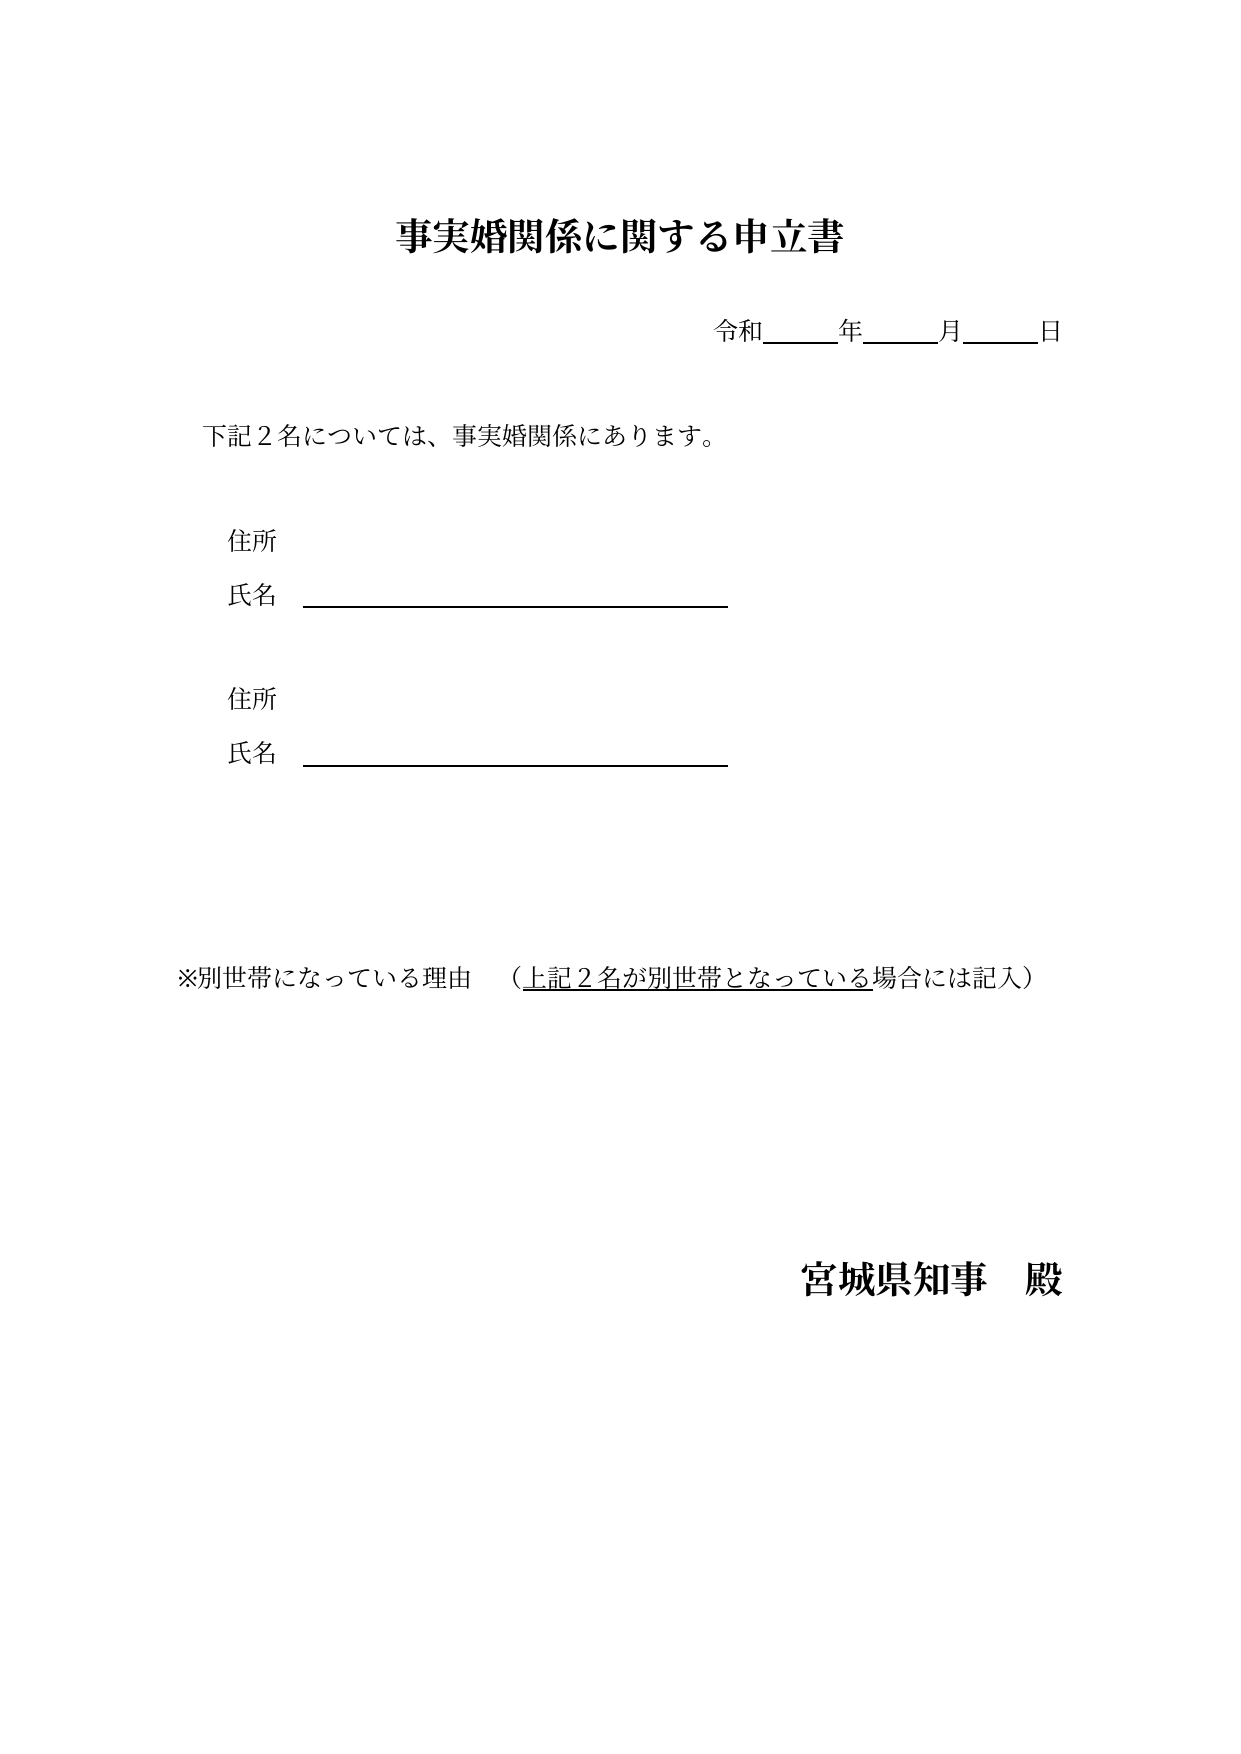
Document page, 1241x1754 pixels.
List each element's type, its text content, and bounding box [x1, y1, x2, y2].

text 下記２名については、事実婚関係にあります。 [177, 417, 1063, 452]
text 令和 年 月 日 [177, 312, 1063, 348]
text 住所 [177, 680, 1063, 716]
text 氏名 [177, 734, 1063, 770]
text 宮城県知事 殿 [177, 1250, 1063, 1304]
text 氏名 [177, 575, 1063, 611]
text ※別世帯になっている理由 （上記２名が別世帯となっている場合には記入） [177, 958, 1063, 994]
text 住所 [177, 521, 1063, 557]
text 事実婚関係に関する申立書 [177, 207, 1063, 261]
